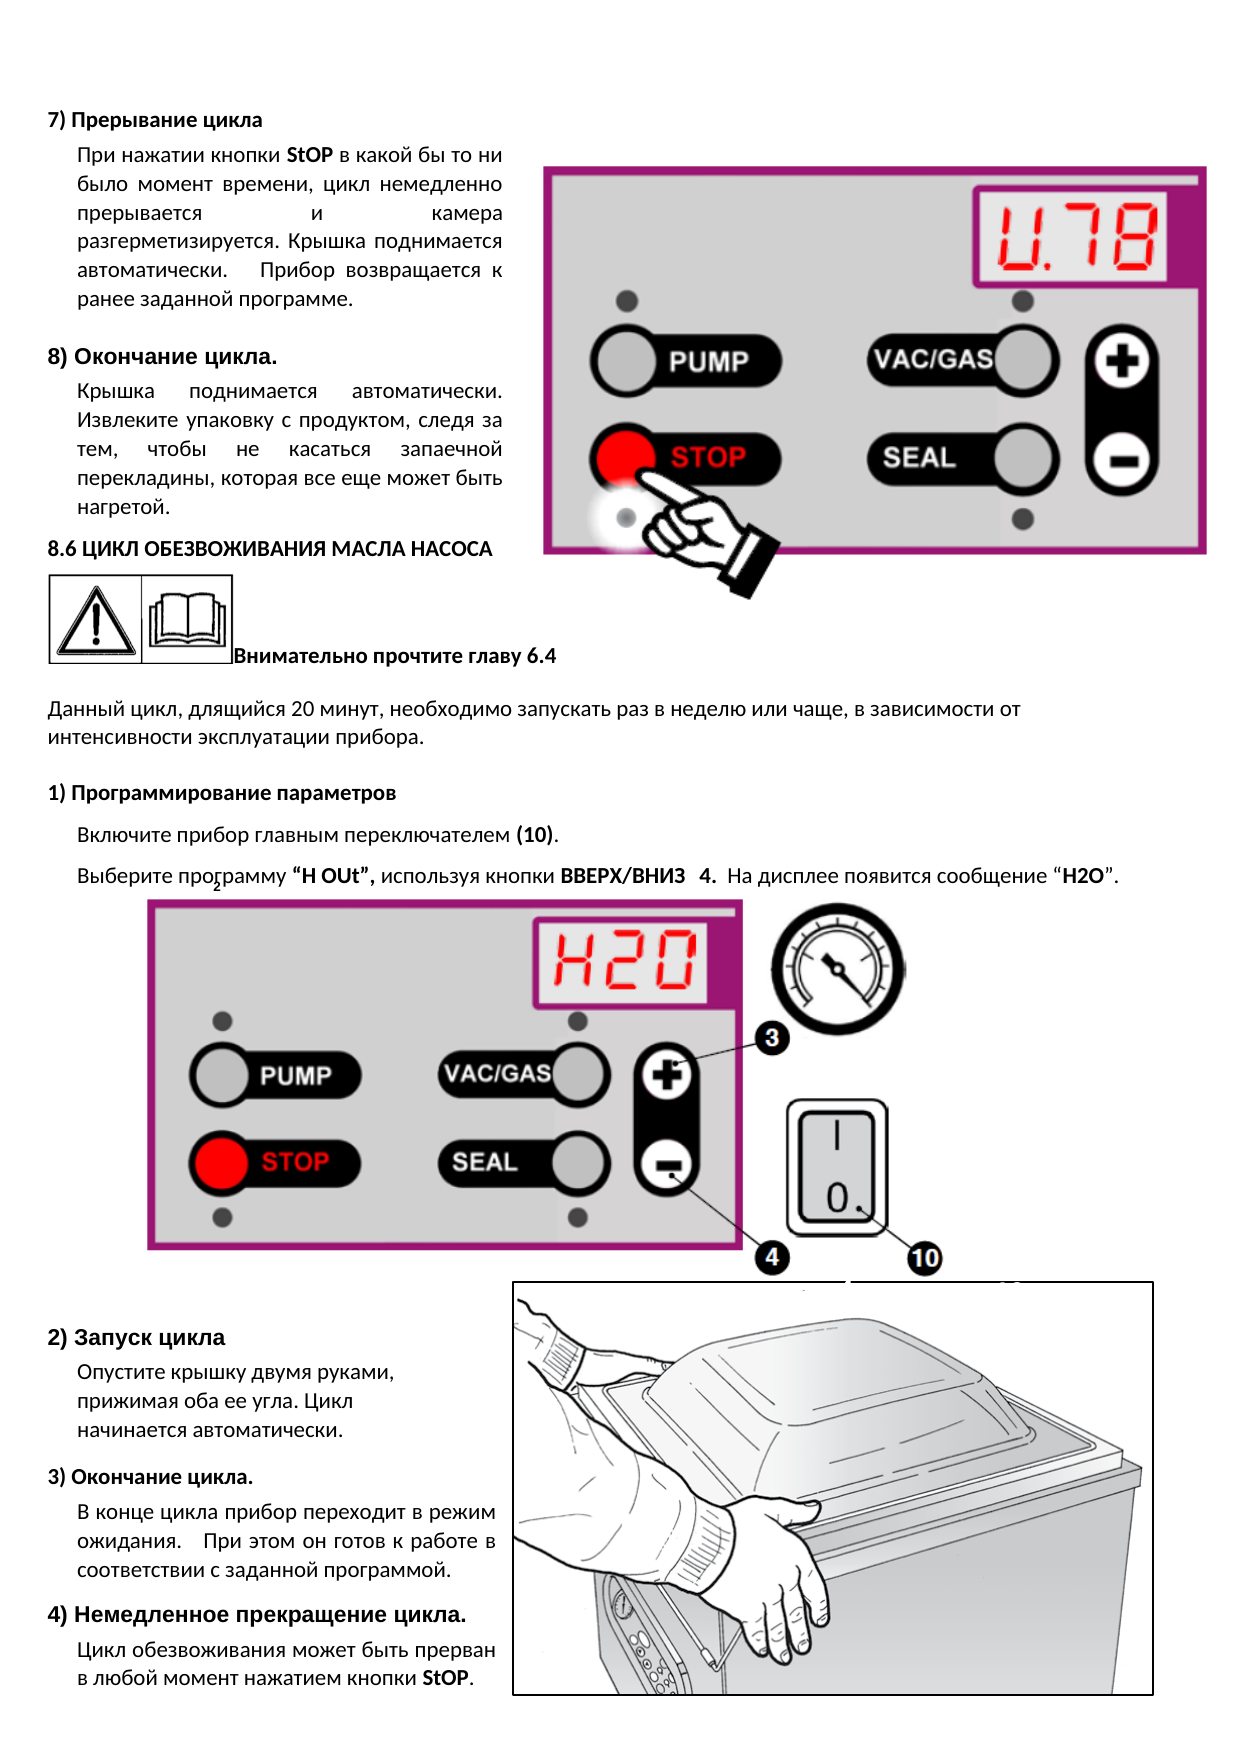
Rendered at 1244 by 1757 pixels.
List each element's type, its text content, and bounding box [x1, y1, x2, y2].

text Опустите крышку двумя руками, [77, 1357, 448, 1385]
text 2) Запуск цикла [47, 1324, 493, 1350]
text Данный цикл, длящийся 20 минут, необходимо запускать раз в неделю или чаще, в зависимости от интенсивности эксплуатации прибора. [47, 694, 1158, 750]
text Крышка поднимается автоматически. Извлеките упаковку с продуктом, следя за тем, чтобы не касаться запаечной перекладины, которая все еще может быть нагретой. [77, 376, 503, 520]
text В конце цикла прибор переходит в режим ожидания. При этом он готов к работе в соответствии с заданной программой. [77, 1497, 497, 1583]
text 8) Окончание цикла. [47, 343, 1158, 369]
text Включите прибор главным переключателем (10). [77, 820, 626, 848]
text Внимательно прочтите главу 6.4 [47, 573, 1158, 670]
text 7) Прерывание цикла [47, 105, 1158, 133]
text 8.6 ЦИКЛ ОБЕЗВОЖИВАНИЯ МАСЛА НАСОСА [47, 534, 1158, 562]
picture [47, 573, 234, 664]
text прижимая оба ее угла. Цикл начинается автоматически. [77, 1386, 376, 1443]
text При нажатии кнопки StOP в какой бы то ни было момент времени, цикл немедленно прерывается и камера разгерметизируется. Крышка поднимается автоматически. Прибор возвращается к ранее заданной программе. [77, 140, 503, 312]
text Выберите программу “H OUt”, используя кнопки ВВЕРХ/ВНИЗ 4. На дисплее появится сообщение “H2O”. [77, 861, 1143, 889]
picture [514, 1290, 1152, 1694]
text 4) Немедленное прекращение цикла. [47, 1601, 493, 1628]
text 4 10 [838, 1274, 1158, 1307]
text Цикл обезвоживания может быть прерван в любой момент нажатием кнопки StOP. [77, 1635, 497, 1692]
text 3) Окончание цикла. [47, 1462, 493, 1490]
text 1) Программирование параметров [47, 778, 1158, 806]
text 3 [35, 1038, 861, 1069]
